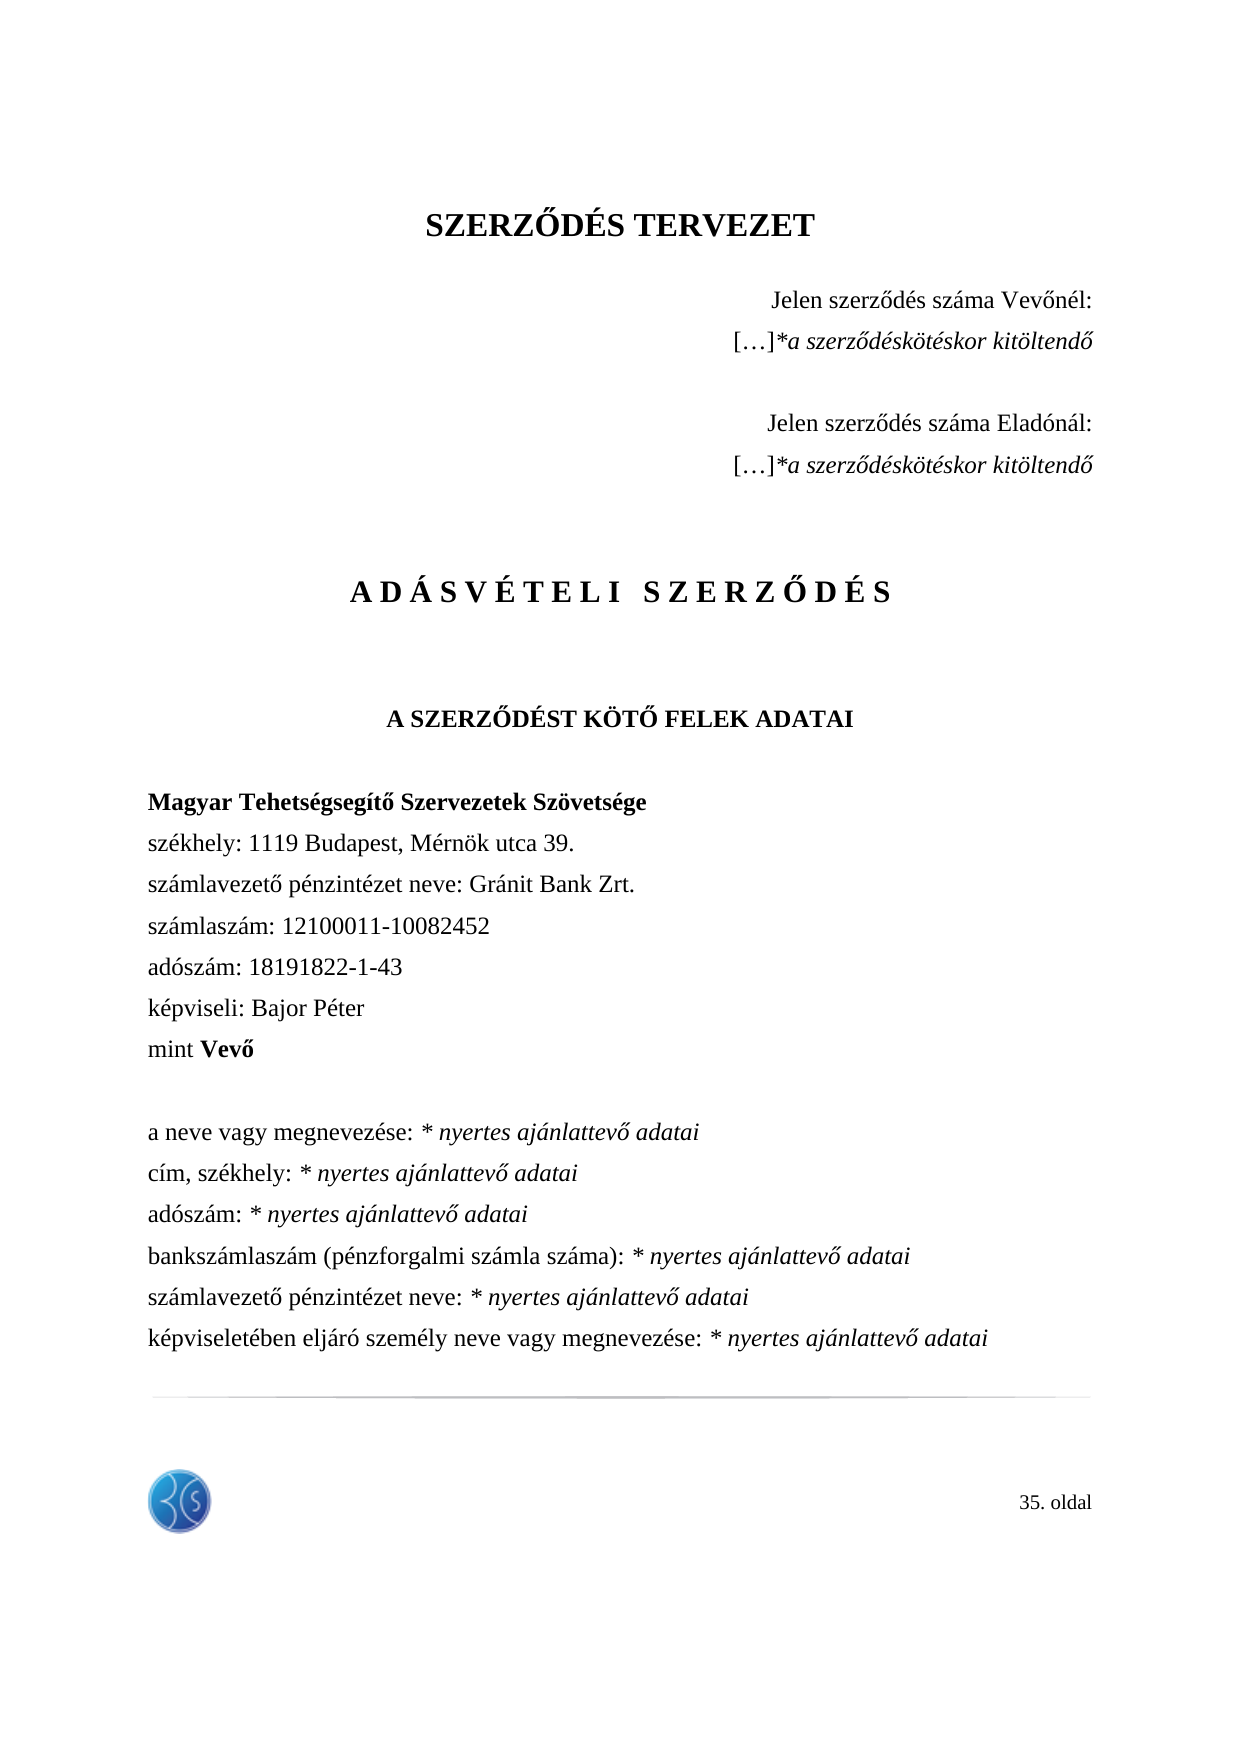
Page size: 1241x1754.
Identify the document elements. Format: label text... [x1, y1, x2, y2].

text cím, székhely: * nyertes ajánlattevő adatai [148, 1158, 1092, 1187]
text Jelen szerződés száma Eladónál: [148, 408, 1092, 437]
text […]*a szerződéskötéskor kitöltendő [148, 326, 1092, 355]
text […]*a szerződéskötéskor kitöltendő [148, 450, 1092, 478]
text adószám: * nyertes ajánlattevő adatai [148, 1199, 1092, 1228]
text bankszámlaszám (pénzforgalmi számla száma): * nyertes ajánlattevő adatai [148, 1241, 1092, 1269]
text A SZERZŐDÉST KÖTŐ FELEK ADATAI [148, 704, 1092, 733]
picture [147, 1391, 1093, 1404]
text számlavezető pénzintézet neve: * nyertes ajánlattevő adatai [148, 1282, 1092, 1311]
text számlavezető pénzintézet neve: Gránit Bank Zrt. [148, 869, 1092, 898]
text Szerződés tervezet [148, 205, 1092, 243]
text adószám: 18191822-1-43 [148, 952, 1092, 981]
text Jelen szerződés száma Vevőnél: [148, 285, 1092, 313]
text képviseli: Bajor Péter [148, 993, 1092, 1022]
text Magyar Tehetségsegítő Szervezetek Szövetsége [148, 787, 1092, 816]
text képviseletében eljáró személy neve vagy megnevezése: * nyertes ajánlattevő adatai [148, 1323, 1092, 1352]
text a neve vagy megnevezése: * nyertes ajánlattevő adatai [148, 1117, 1092, 1146]
text számlaszám: 12100011-10082452 [148, 911, 1092, 939]
text mint Vevő [148, 1034, 1092, 1063]
picture [147, 1469, 212, 1534]
text ADÁSVÉTELI SZERZŐDÉS [148, 573, 1092, 609]
text székhely: 1119 Budapest, Mérnök utca 39. [148, 828, 1092, 857]
